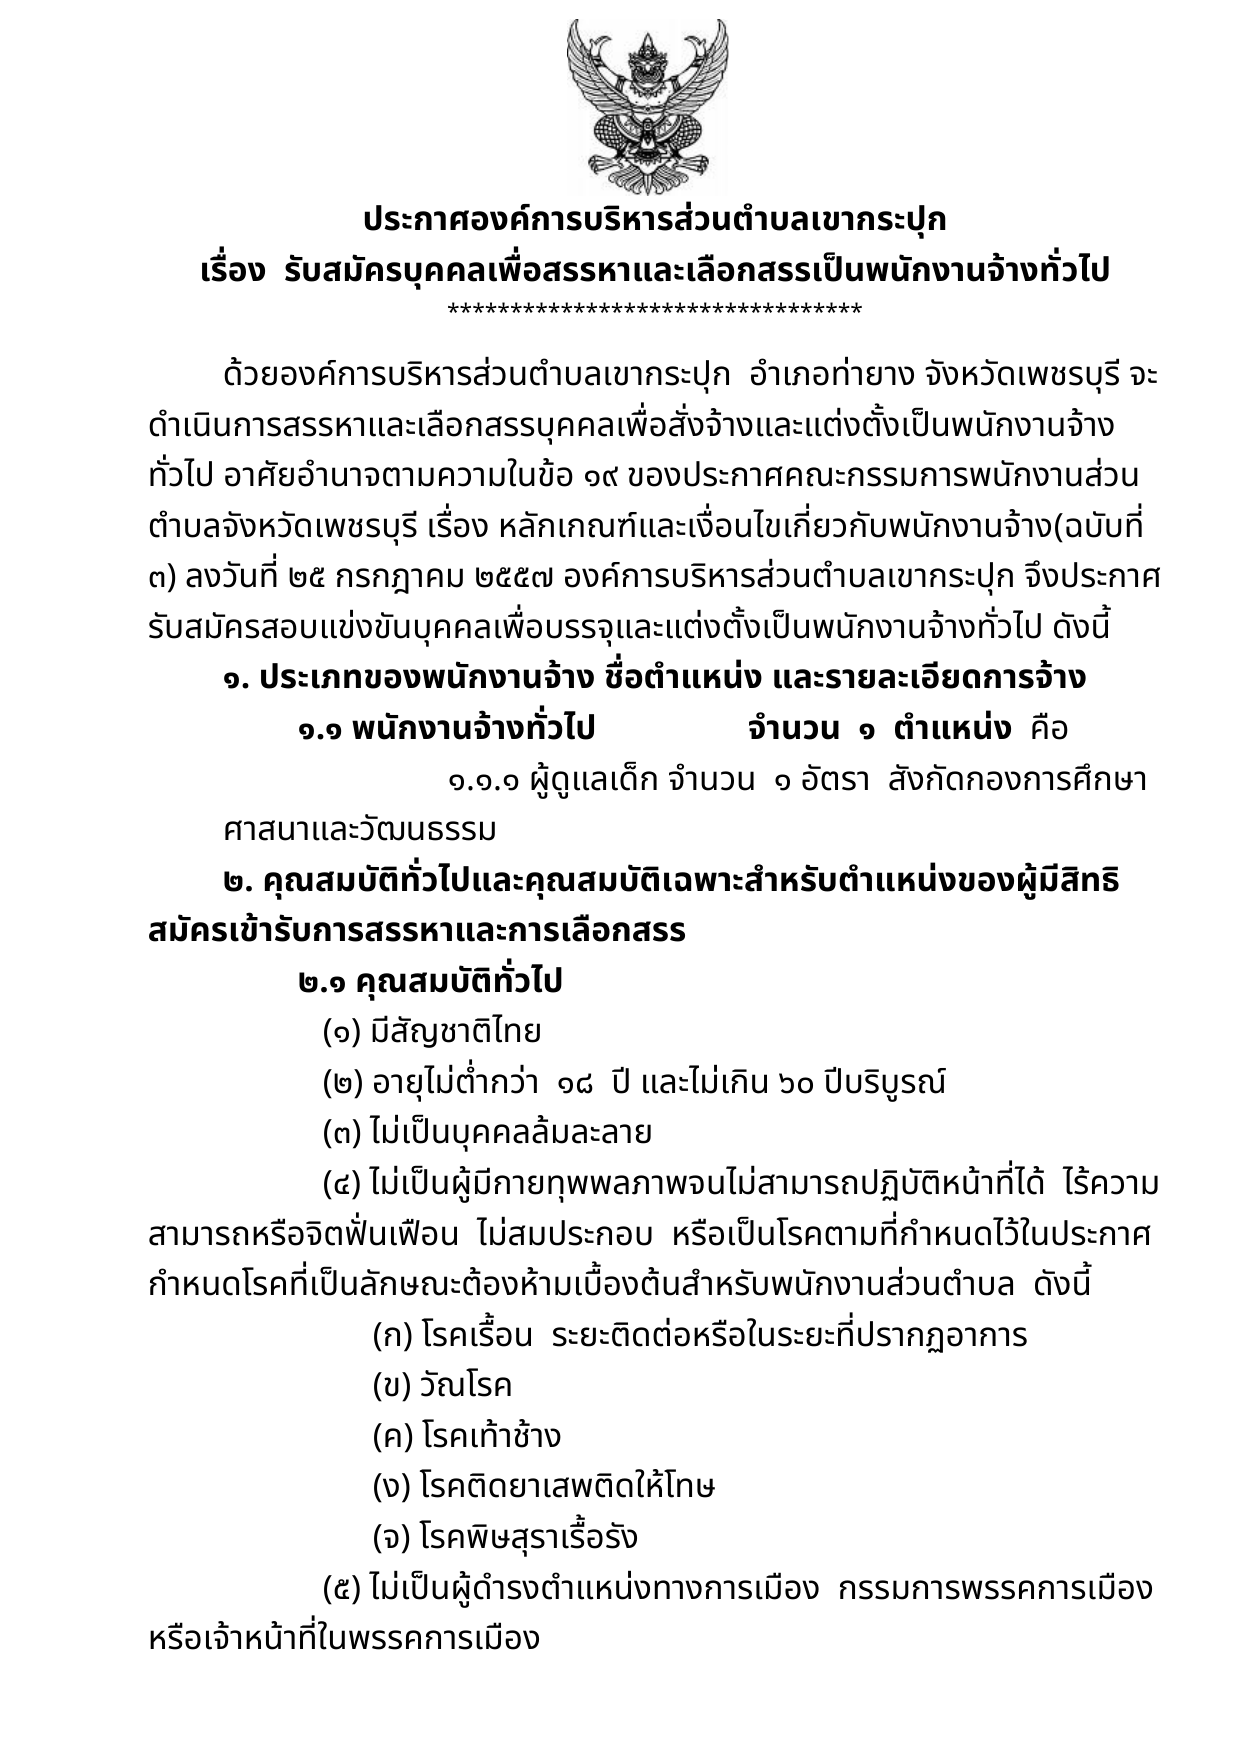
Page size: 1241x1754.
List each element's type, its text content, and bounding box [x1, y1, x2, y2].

text (๑) มีสัญชาติไทย [148, 1007, 1162, 1058]
text (๕) ไม่เป็นผู้ดำรงตำแหน่งทางการเมือง กรรมการพรรคการเมืองหรือเจ้าหน้าที่ในพรรคการเมือง [148, 1563, 1162, 1664]
text (จ) โรคพิษสุราเรื้อรัง [298, 1513, 1162, 1563]
text เรื่อง รับสมัครบุคคลเพื่อสรรหาและเลือกสรรเป็นพนักงานจ้างทั่วไป [148, 246, 1162, 296]
text ด้วยองค์การบริหารส่วนตำบลเขากระปุก อำเภอท่ายาง จังหวัดเพชรบุรี จะดำเนินการสรรหาและเลือกสรรบุคคลเพื่อสั่งจ้างและแต่งตั้งเป็นพนักงานจ้างทั่วไป อาศัยอำนาจตามความในข้อ ๑๙ ของประกาศคณะกรรมการพนักงานส่วนตำบลจังหวัดเพชรบุรี เรื่อง หลักเกณฑ์และเงื่อนไขเกี่ยวกับพนักงานจ้าง(ฉบับที่ ๓) ลงวันที่ ๒๕ กรกฎาคม ๒๕๕๗ องค์การบริหารส่วนตำบลเขากระปุก จึงประกาศรับสมัครสอบแข่งขันบุคคลเพื่อบรรจุและแต่งตั้งเป็นพนักงานจ้างทั่วไป ดังนี้ [148, 350, 1162, 653]
text ********************************* [148, 296, 1162, 327]
text (๓) ไม่เป็นบุคคลล้มละลาย [148, 1108, 1162, 1159]
text (ข) วัณโรค [323, 1361, 1162, 1412]
picture [567, 19, 729, 195]
text (ง) โรคติดยาเสพติดให้โทษ [323, 1462, 1162, 1513]
text ๑.๑ พนักงานจ้างทั่วไป จำนวน ๑ ตำแหน่ง คือ [148, 704, 1162, 754]
text ประกาศองค์การบริหารส่วนตำบลเขากระปุก [148, 195, 1162, 246]
text (๔) ไม่เป็นผู้มีกายทุพพลภาพจนไม่สามารถปฏิบัติหน้าที่ได้ ไร้ความสามารถหรือจิตฟั่นเฟือน ไม่สมประกอบ หรือเป็นโรคตามที่กำหนดไว้ในประกาศกำหนดโรคที่เป็นลักษณะต้องห้ามเบื้องต้นสำหรับพนักงานส่วนตำบล ดังนี้ [148, 1159, 1162, 1310]
text (ค) โรคเท้าช้าง [298, 1412, 1162, 1462]
text ๑. ประเภทของพนักงานจ้าง ชื่อตำแหน่ง และรายละเอียดการจ้าง [148, 653, 1162, 704]
text (๒) อายุไม่ต่ำกว่า ๑๘ ปี และไม่เกิน ๖๐ ปีบริบูรณ์ [148, 1058, 1162, 1108]
text ๒. คุณสมบัติทั่วไปและคุณสมบัติเฉพาะสำหรับตำแหน่งของผู้มีสิทธิสมัครเข้ารับการสรรหาและการเลือกสรร [148, 855, 1162, 956]
text ๒.๑ คุณสมบัติทั่วไป [148, 956, 1162, 1007]
text (ก) โรคเรื้อน ระยะติดต่อหรือในระยะที่ปรากฏอาการ [323, 1310, 1162, 1361]
text ๑.๑.๑ ผู้ดูแลเด็ก จำนวน ๑ อัตรา สังกัดกองการศึกษา ศาสนาและวัฒนธรรม [223, 754, 1162, 855]
